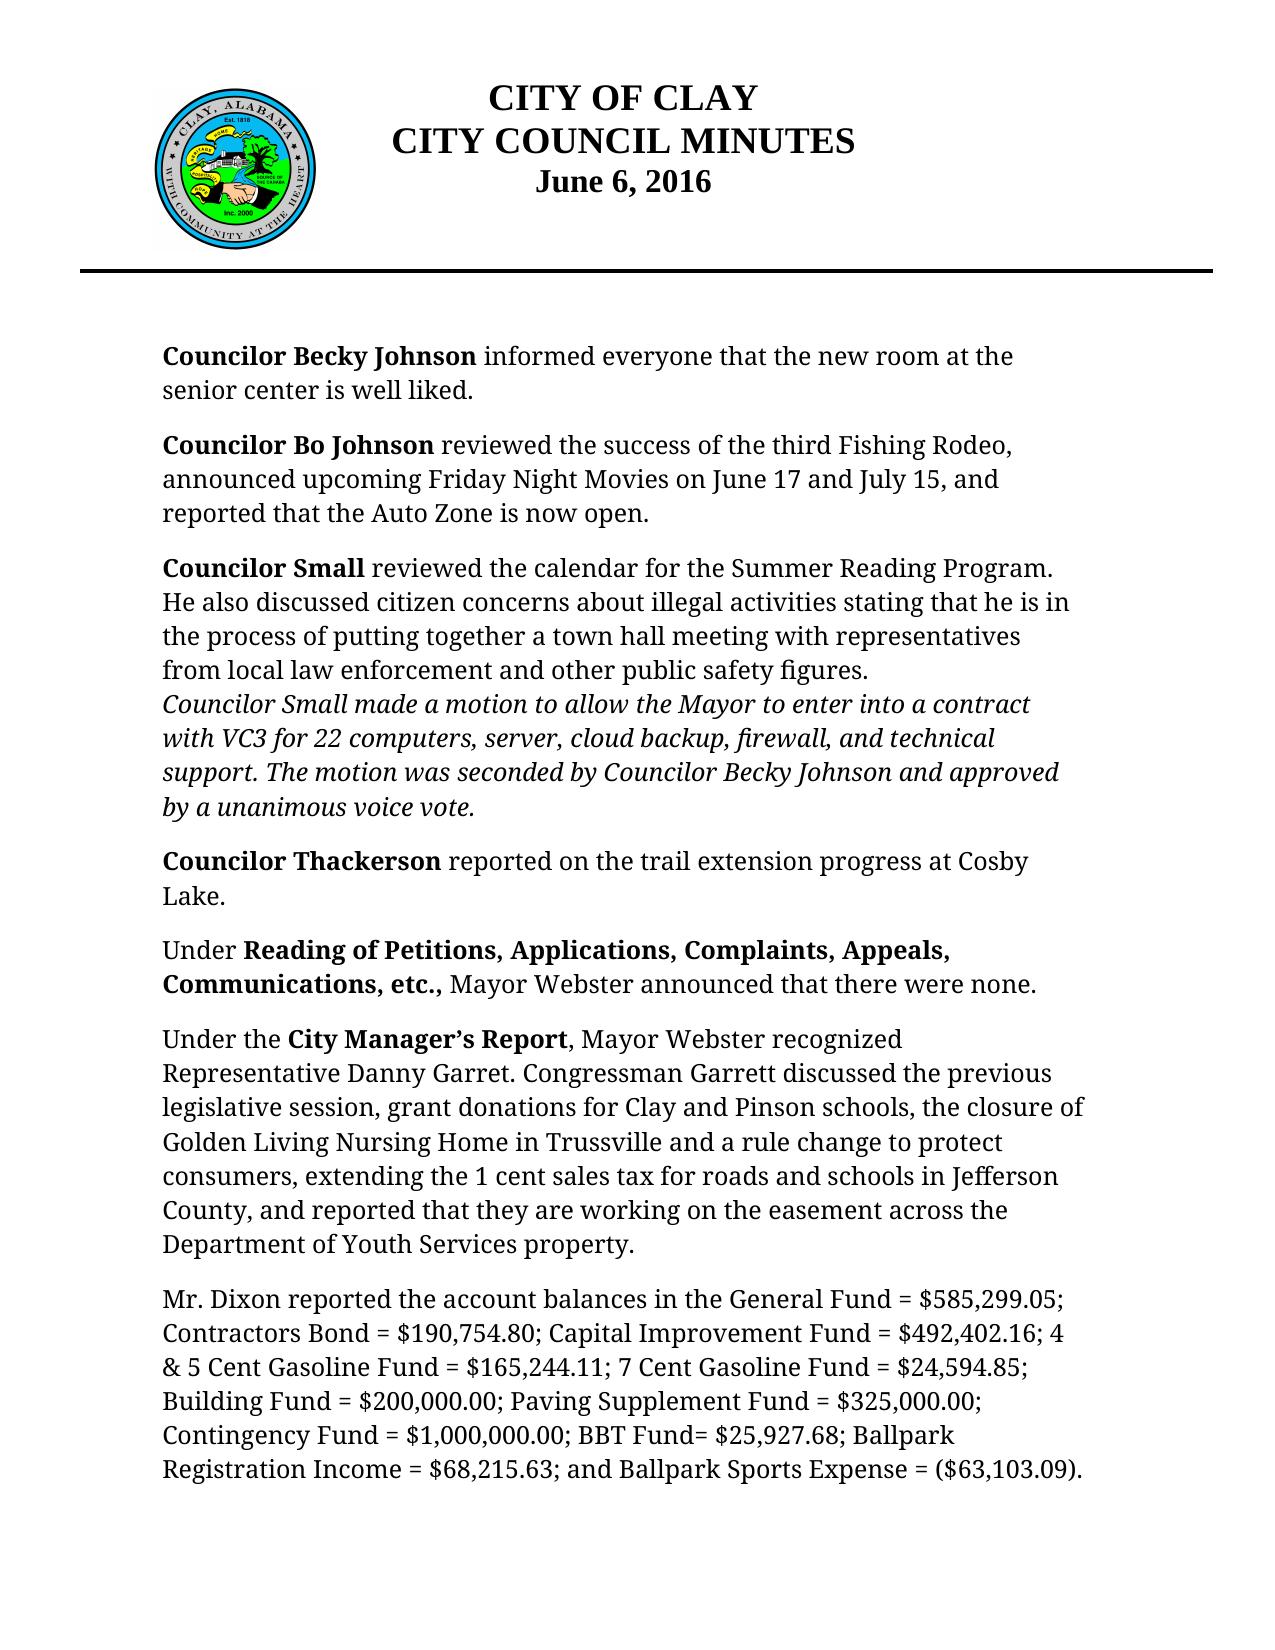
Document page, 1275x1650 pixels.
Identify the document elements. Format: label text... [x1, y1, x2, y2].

text Mr. Dixon reported the account balances in the General Fund = $585,299.05; Contractors Bond = $190,754.80; Capital Improvement Fund = $492,402.16; 4 & 5 Cent Gasoline Fund = $165,244.11; 7 Cent Gasoline Fund = $24,594.85; Building Fund = $200,000.00; Paving Supplement Fund = $325,000.00; Contingency Fund = $1,000,000.00; BBT Fund= $25,927.68; Ballpark Registration Income = $68,215.63; and Ballpark Sports Expense = ($63,103.09). [162, 1281, 1084, 1486]
text Councilor Bo Johnson reviewed the success of the third Fishing Rodeo, announced upcoming Friday Night Movies on June 17 and July 15, and reported that the Auto Zone is now open. [162, 428, 1084, 530]
picture [150, 86, 320, 252]
text Under the City Manager’s Report, Mayor Webster recognized Representative Danny Garret. Congressman Garrett discussed the previous legislative session, grant donations for Clay and Pinson schools, the closure of Golden Living Nursing Home in Trussville and a rule change to protect consumers, extending the 1 cent sales tax for roads and schools in Jefferson County, and reported that they are working on the easement across the Department of Youth Services property. [162, 1022, 1084, 1260]
text Councilor Becky Johnson informed everyone that the new room at the senior center is well liked. [162, 339, 1084, 407]
text Councilor Thackerson reported on the trail extension progress at Cosby Lake. [162, 844, 1084, 912]
text Under Reading of Petitions, Applications, Complaints, Appeals, Communications, etc., Mayor Webster announced that there were none. [162, 933, 1084, 1001]
text Councilor Small reviewed the calendar for the Summer Reading Program. He also discussed citizen concerns about illegal activities stating that he is in the process of putting together a town hall meeting with representatives from local law enforcement and other public safety figures. Councilor Small made a motion to allow the Mayor to enter into a contract with VC3 for 22 computers, server, cloud backup, firewall, and technical support. The motion was seconded by Councilor Becky Johnson and approved by a unanimous voice vote. [162, 551, 1084, 823]
